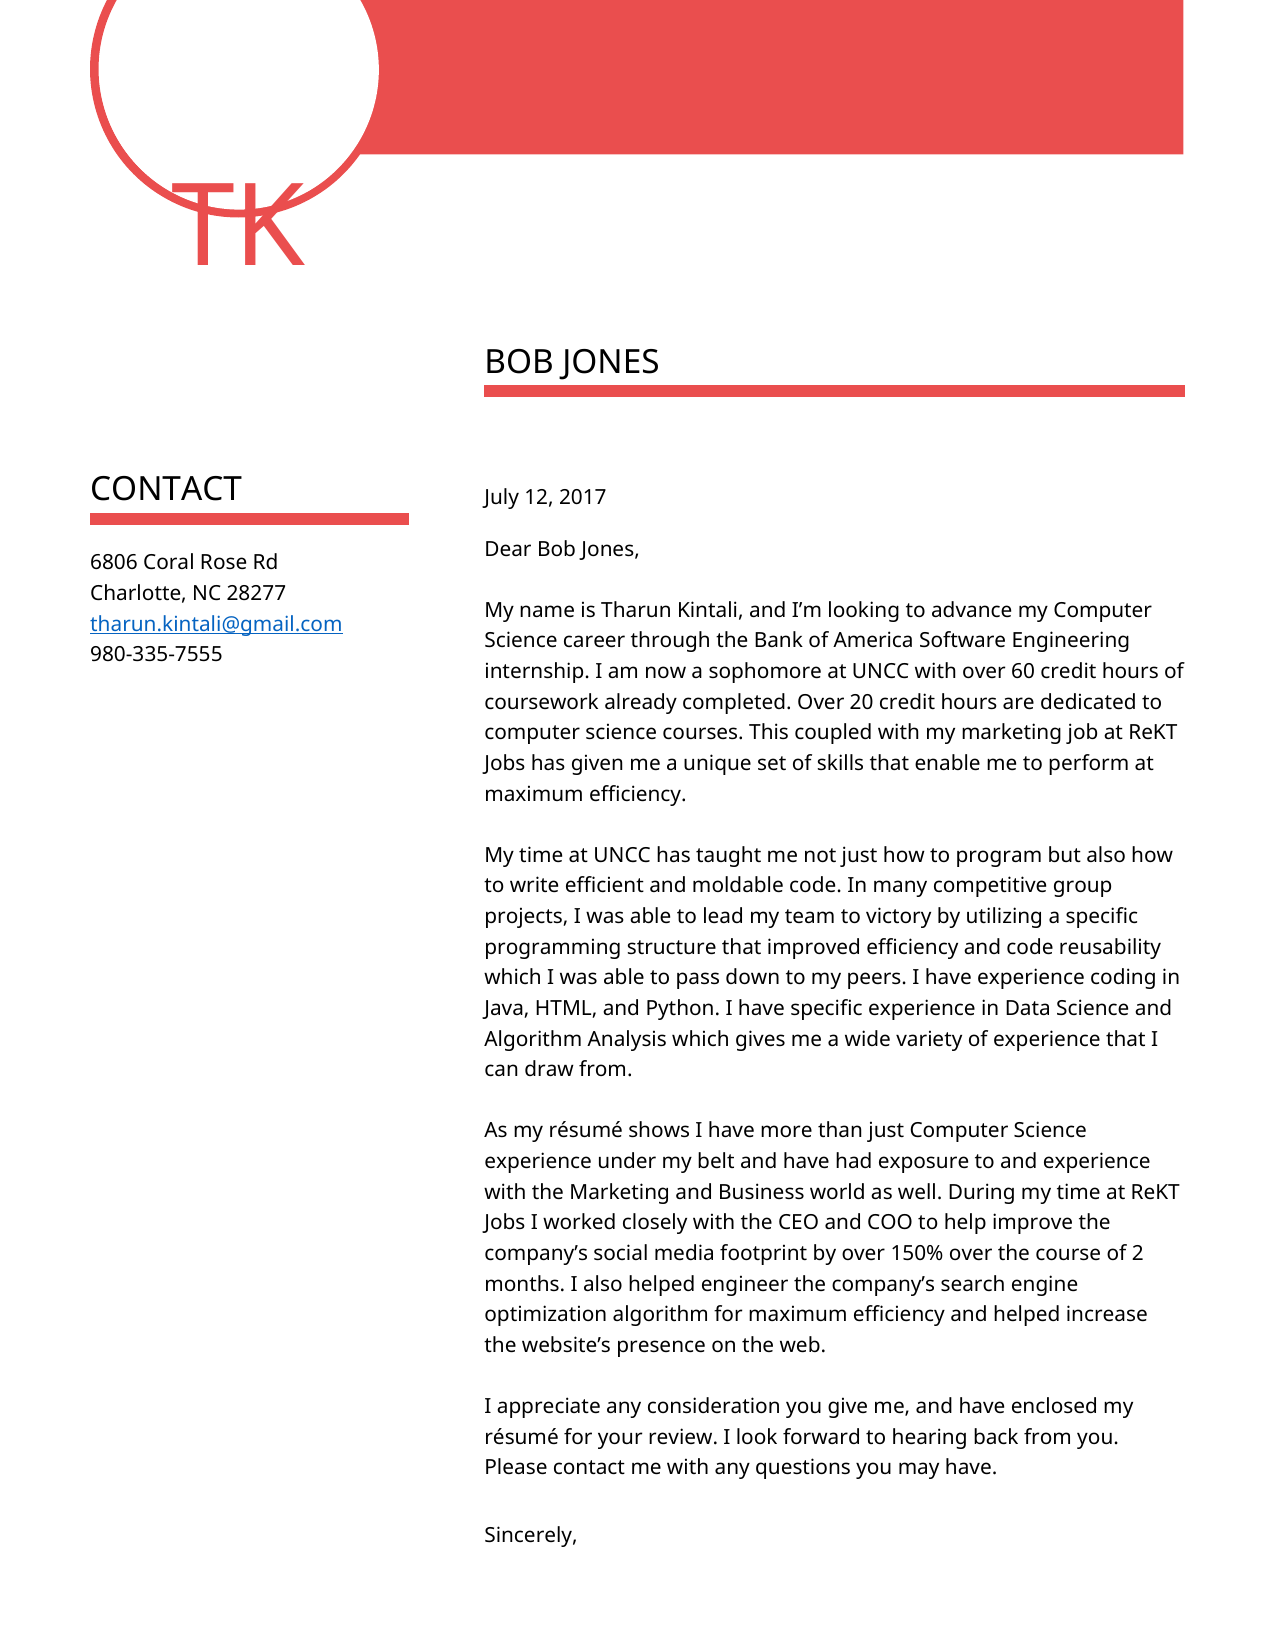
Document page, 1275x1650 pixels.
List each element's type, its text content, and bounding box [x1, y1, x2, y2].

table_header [90, 90, 484, 1551]
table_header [484, 397, 1185, 1551]
